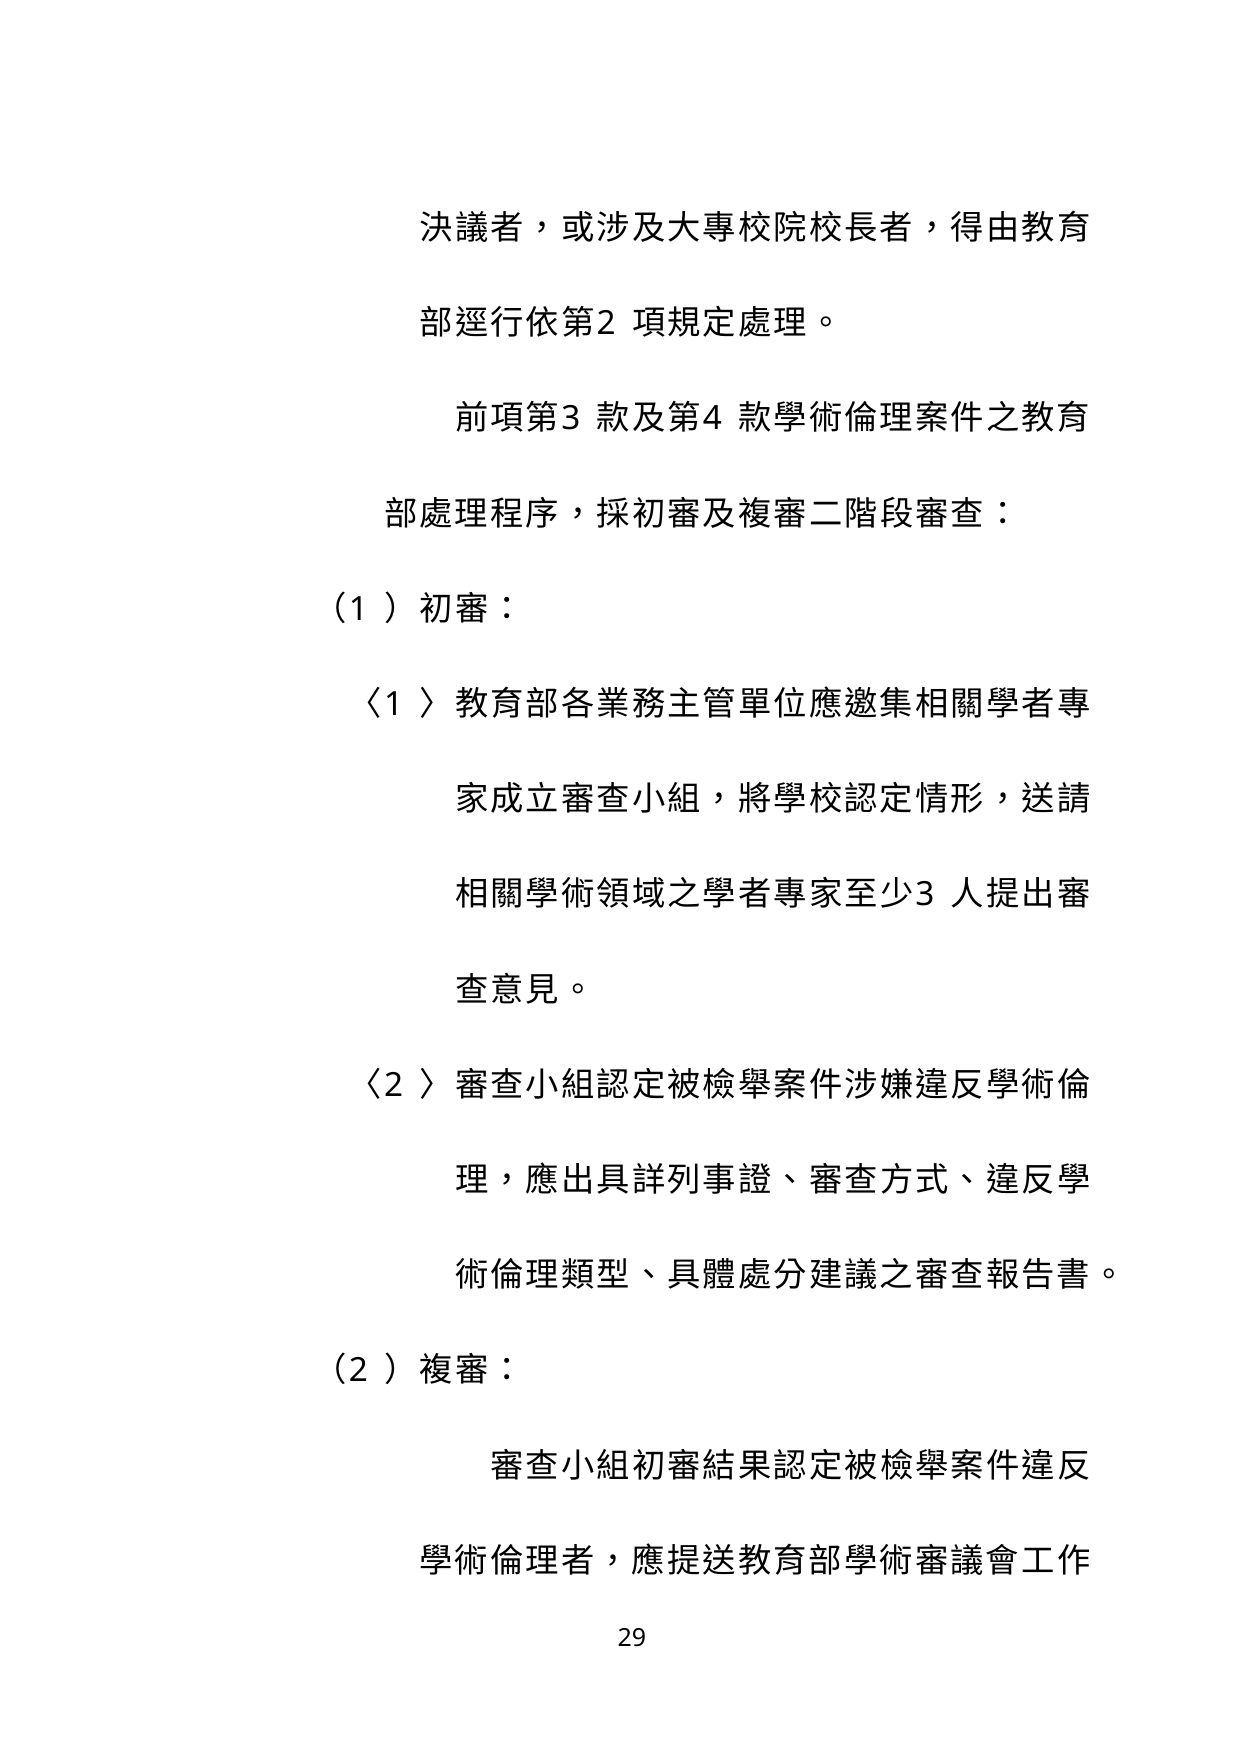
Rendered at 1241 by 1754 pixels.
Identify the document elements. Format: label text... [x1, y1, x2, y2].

text 前項第3款及第4款學術倫理案件之教育部處理程序，採初審及複審二階段審查： [349, 368, 1092, 558]
list 初審： [296, 558, 1092, 653]
list 複審： [296, 1320, 1092, 1415]
text 審查小組初審結果認定被檢舉案件違反學術倫理者，應提送教育部學術審議會工作小組會議審議。 [384, 1415, 1092, 1605]
list 教育部各業務主管單位應邀集相關學者專家成立審查小組，將學校認定情形，送請相關學術領域之學者專家至少3人提出審查意見。 [331, 653, 1092, 1034]
list 審查小組認定被檢舉案件涉嫌違反學術倫理，應出具詳列事證、審查方式、違反學術倫理類型、具體處分建議之審查報告書。 [331, 1034, 1092, 1320]
list 學術倫理案件，涉及國際聲譽或嚴重影響社會觀感，經教育部學術審議會工作小組會議決議者，或涉及大專校院校長者，得由教育部逕行依第2項規定處理。 [296, 177, 1092, 368]
